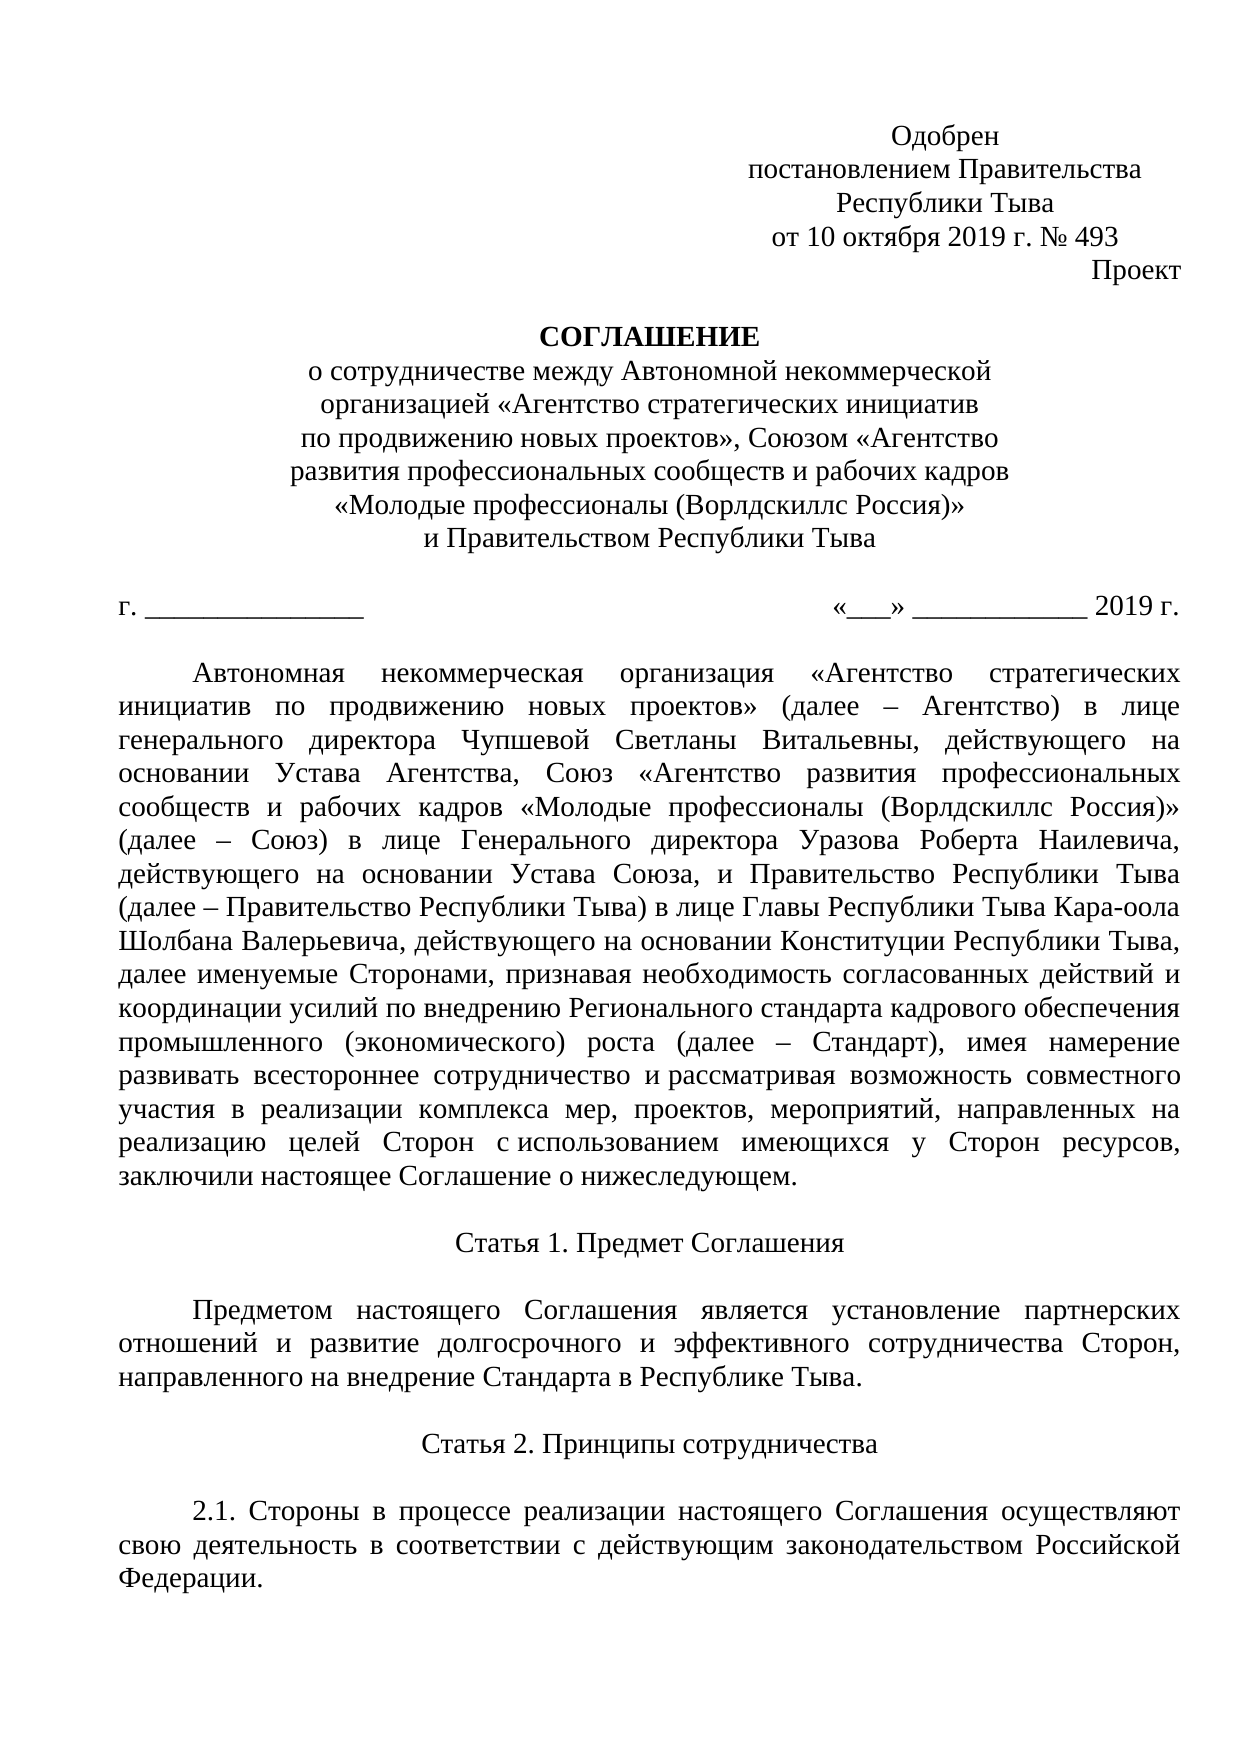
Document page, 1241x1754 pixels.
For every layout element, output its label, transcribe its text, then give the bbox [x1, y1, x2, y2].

text Автономная некоммерческая организация «Агентство стратегических инициатив по продвижению новых проектов» (далее – Агентство) в лице генерального директора Чупшевой Светланы Витальевны, действующего на основании Устава Агентства, Союз «Агентство развития профессиональных сообществ и рабочих кадров «Молодые профессионалы (Ворлдскиллс Россия)» (далее – Союз) в лице Генерального директора Уразова Роберта Наилевича, действующего на основании Устава Союза, и Правительство Республики Тыва (далее – Правительство Республики Тыва) в лице Главы Республики Тыва Кара-оола Шолбана Валерьевича, действующего на основании Конституции Республики Тыва, далее именуемые Сторонами, признавая необходимость согласованных действий и координации усилий по внедрению Регионального стандарта кадрового обеспечения промышленного (экономического) роста (далее – Стандарт), имея намерение развивать всестороннее сотрудничество и рассматривая возможность совместного участия в реализации комплекса мер, проектов, мероприятий, направленных на реализацию целей Сторон с использованием имеющихся у Сторон ресурсов, заключили настоящее Соглашение о нижеследующем. [118, 655, 1181, 1191]
text развития профессиональных сообществ и рабочих кадров [118, 453, 1181, 487]
text от 10 октября 2019 г. № 493 [709, 219, 1181, 252]
text организацией «Агентство стратегических инициатив [118, 386, 1181, 420]
text СОГЛАШЕНИЕ [118, 319, 1181, 353]
text Статья 1. Предмет Соглашения [118, 1225, 1181, 1258]
text Одобрен [709, 118, 1181, 152]
text г. _______________ «___» ____________ 2019 г. [118, 588, 1181, 621]
text «Молодые профессионалы (Ворлдскиллс Россия)» [118, 487, 1181, 521]
text о сотрудничестве между Автономной некоммерческой [118, 353, 1181, 386]
text Республики Тыва [709, 185, 1181, 219]
text Проект [118, 252, 1181, 286]
text Предметом настоящего Соглашения является установление партнерских отношений и развитие долгосрочного и эффективного сотрудничества Сторон, направленного на внедрение Стандарта в Республике Тыва. [118, 1292, 1181, 1393]
text постановлением Правительства [709, 152, 1181, 185]
text 2.1. Стороны в процессе реализации настоящего Соглашения осуществляют свою деятельность в соответствии с действующим законодательством Российской Федерации. [118, 1493, 1181, 1594]
text Статья 2. Принципы сотрудничества [118, 1426, 1181, 1460]
text и Правительством Республики Тыва [118, 521, 1181, 554]
text по продвижению новых проектов», Союзом «Агентство [118, 420, 1181, 453]
